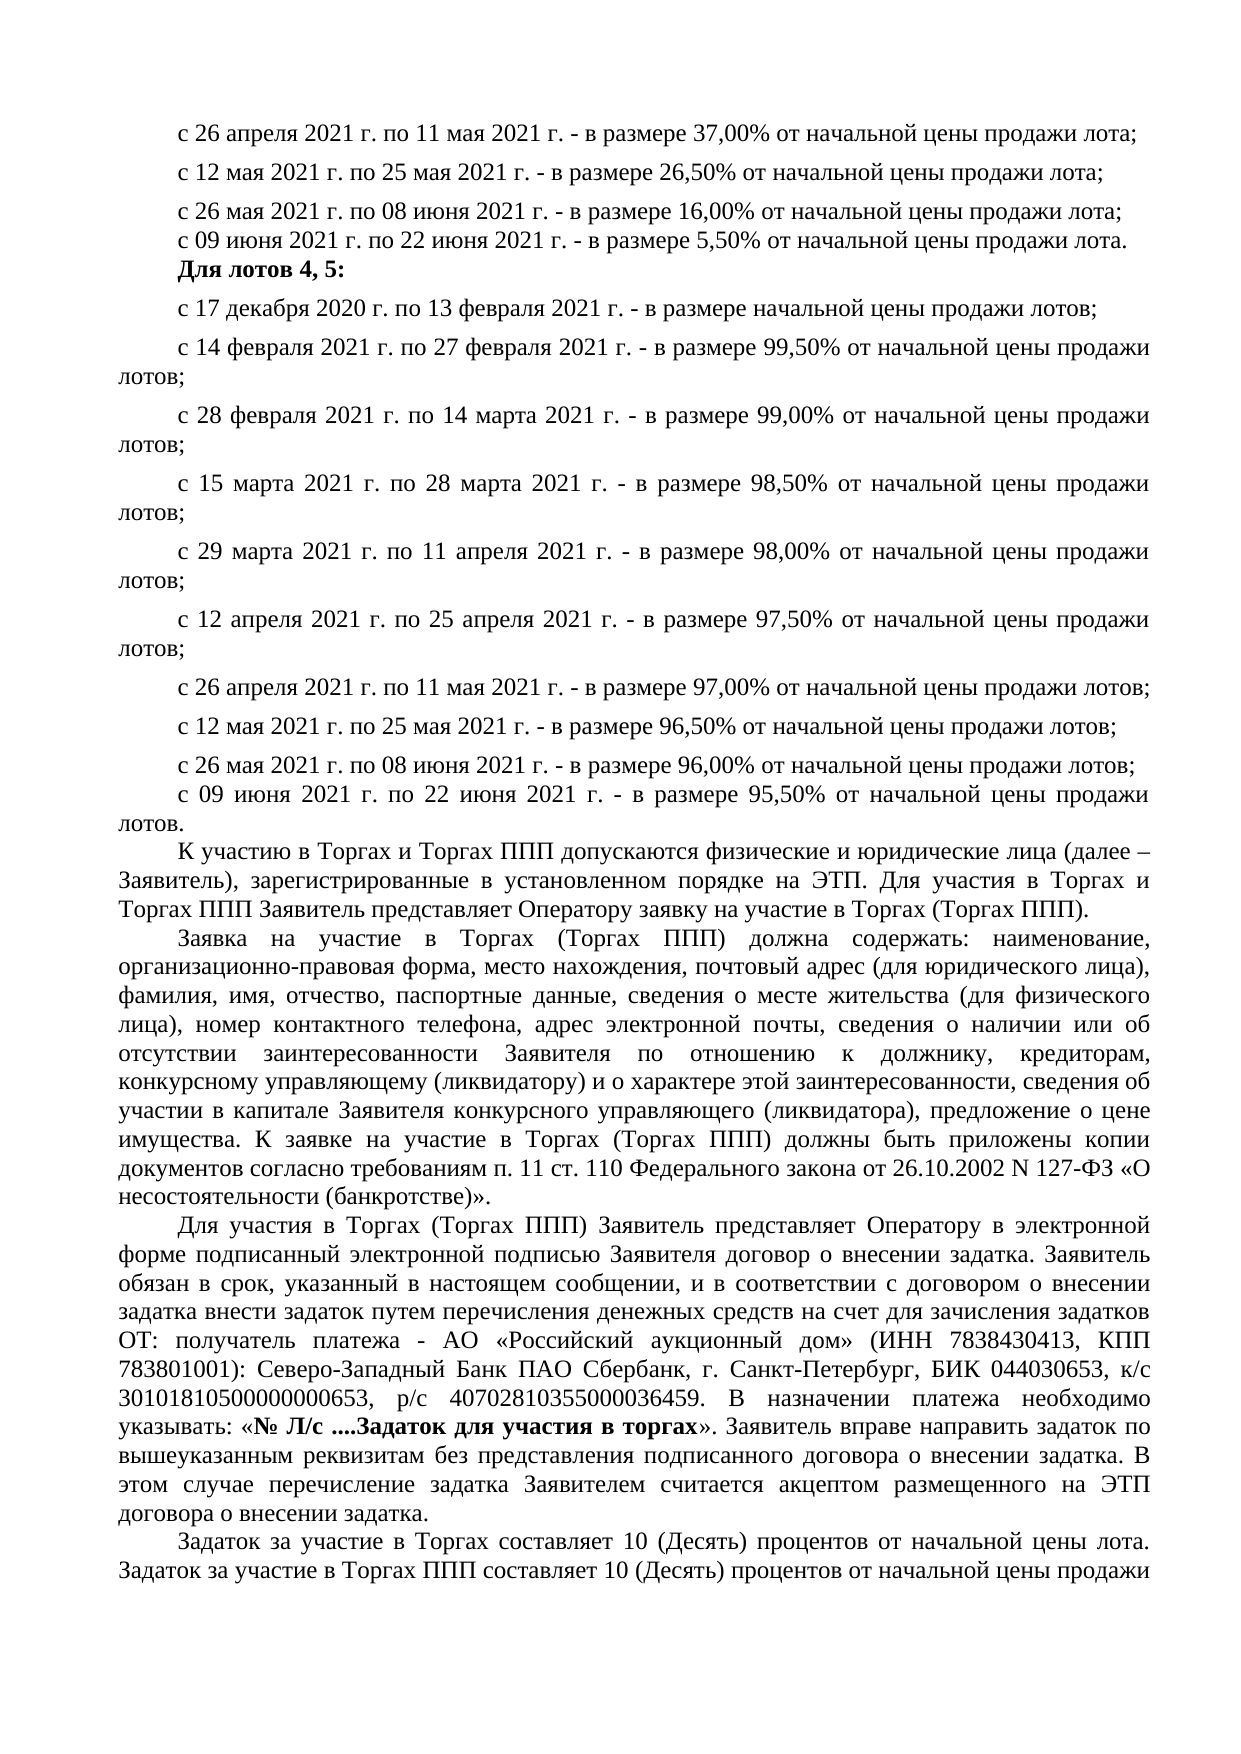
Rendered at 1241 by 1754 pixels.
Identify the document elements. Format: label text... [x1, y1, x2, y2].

text К участию в Торгах и Торгах ППП допускаются физические и юридические лица (далее – Заявитель), зарегистрированные в установленном порядке на ЭТП. Для участия в Торгах и Торгах ППП Заявитель представляет Оператору заявку на участие в Торгах (Торгах ППП). [118, 836, 1151, 923]
text Для лотов 4, 5: [118, 254, 1151, 283]
text с 12 мая 2021 г. по 25 мая 2021 г. - в размере 96,50% от начальной цены продажи лотов; [118, 711, 1151, 740]
text с 12 мая 2021 г. по 25 мая 2021 г. - в размере 26,50% от начальной цены продажи лота; [118, 157, 1151, 186]
text Для участия в Торгах (Торгах ППП) Заявитель представляет Оператору в электронной форме подписанный электронной подписью Заявителя договор о внесении задатка. Заявитель обязан в срок, указанный в настоящем сообщении, и в соответствии с договором о внесении задатка внести задаток путем перечисления денежных средств на счет для зачисления задатков ОТ: получатель платежа - АО «Российский аукционный дом» (ИНН 7838430413, КПП 783801001): Северо-Западный Банк ПАО Сбербанк, г. Санкт-Петербург, БИК 044030653, к/с 30101810500000000653, р/с 40702810355000036459. В назначении платежа необходимо указывать: «№ Л/с ....Задаток для участия в торгах». Заявитель вправе направить задаток по вышеуказанным реквизитам без представления подписанного договора о внесении задатка. В этом случае перечисление задатка Заявителем считается акцептом размещенного на ЭТП договора о внесении задатка. [118, 1210, 1151, 1526]
text с 26 апреля 2021 г. по 11 мая 2021 г. - в размере 97,00% от начальной цены продажи лотов; [118, 672, 1151, 701]
text с 14 февраля 2021 г. по 27 февраля 2021 г. - в размере 99,50% от начальной цены продажи лотов; [118, 332, 1151, 390]
text с 09 июня 2021 г. по 22 июня 2021 г. - в размере 95,50% от начальной цены продажи лотов. [118, 779, 1151, 836]
text с 28 февраля 2021 г. по 14 марта 2021 г. - в размере 99,00% от начальной цены продажи лотов; [118, 400, 1151, 458]
text с 09 июня 2021 г. по 22 июня 2021 г. - в размере 5,50% от начальной цены продажи лота. [118, 225, 1151, 254]
text с 15 марта 2021 г. по 28 марта 2021 г. - в размере 98,50% от начальной цены продажи лотов; [118, 468, 1151, 526]
text с 26 апреля 2021 г. по 11 мая 2021 г. - в размере 37,00% от начальной цены продажи лота; [118, 118, 1151, 147]
text с 12 апреля 2021 г. по 25 апреля 2021 г. - в размере 97,50% от начальной цены продажи лотов; [118, 604, 1151, 661]
text с 26 мая 2021 г. по 08 июня 2021 г. - в размере 16,00% от начальной цены продажи лота; [118, 196, 1151, 225]
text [118, 1526, 1151, 1584]
text с 26 мая 2021 г. по 08 июня 2021 г. - в размере 96,00% от начальной цены продажи лотов; [118, 750, 1151, 779]
text с 29 марта 2021 г. по 11 апреля 2021 г. - в размере 98,00% от начальной цены продажи лотов; [118, 536, 1151, 593]
text с 17 декабря 2020 г. по 13 февраля 2021 г. - в размере начальной цены продажи лотов; [118, 293, 1151, 322]
text Заявка на участие в Торгах (Торгах ППП) должна содержать: наименование, организационно-правовая форма, место нахождения, почтовый адрес (для юридического лица), фамилия, имя, отчество, паспортные данные, сведения о месте жительства (для физического лица), номер контактного телефона, адрес электронной почты, сведения о наличии или об отсутствии заинтересованности Заявителя по отношению к должнику, кредиторам, конкурсному управляющему (ликвидатору) и о характере этой заинтересованности, сведения об участии в капитале Заявителя конкурсного управляющего (ликвидатора), предложение о цене имущества. К заявке на участие в Торгах (Торгах ППП) должны быть приложены копии документов согласно требованиям п. 11 ст. 110 Федерального закона от 26.10.2002 N 127-ФЗ «О несостоятельности (банкротстве)». [118, 923, 1151, 1210]
